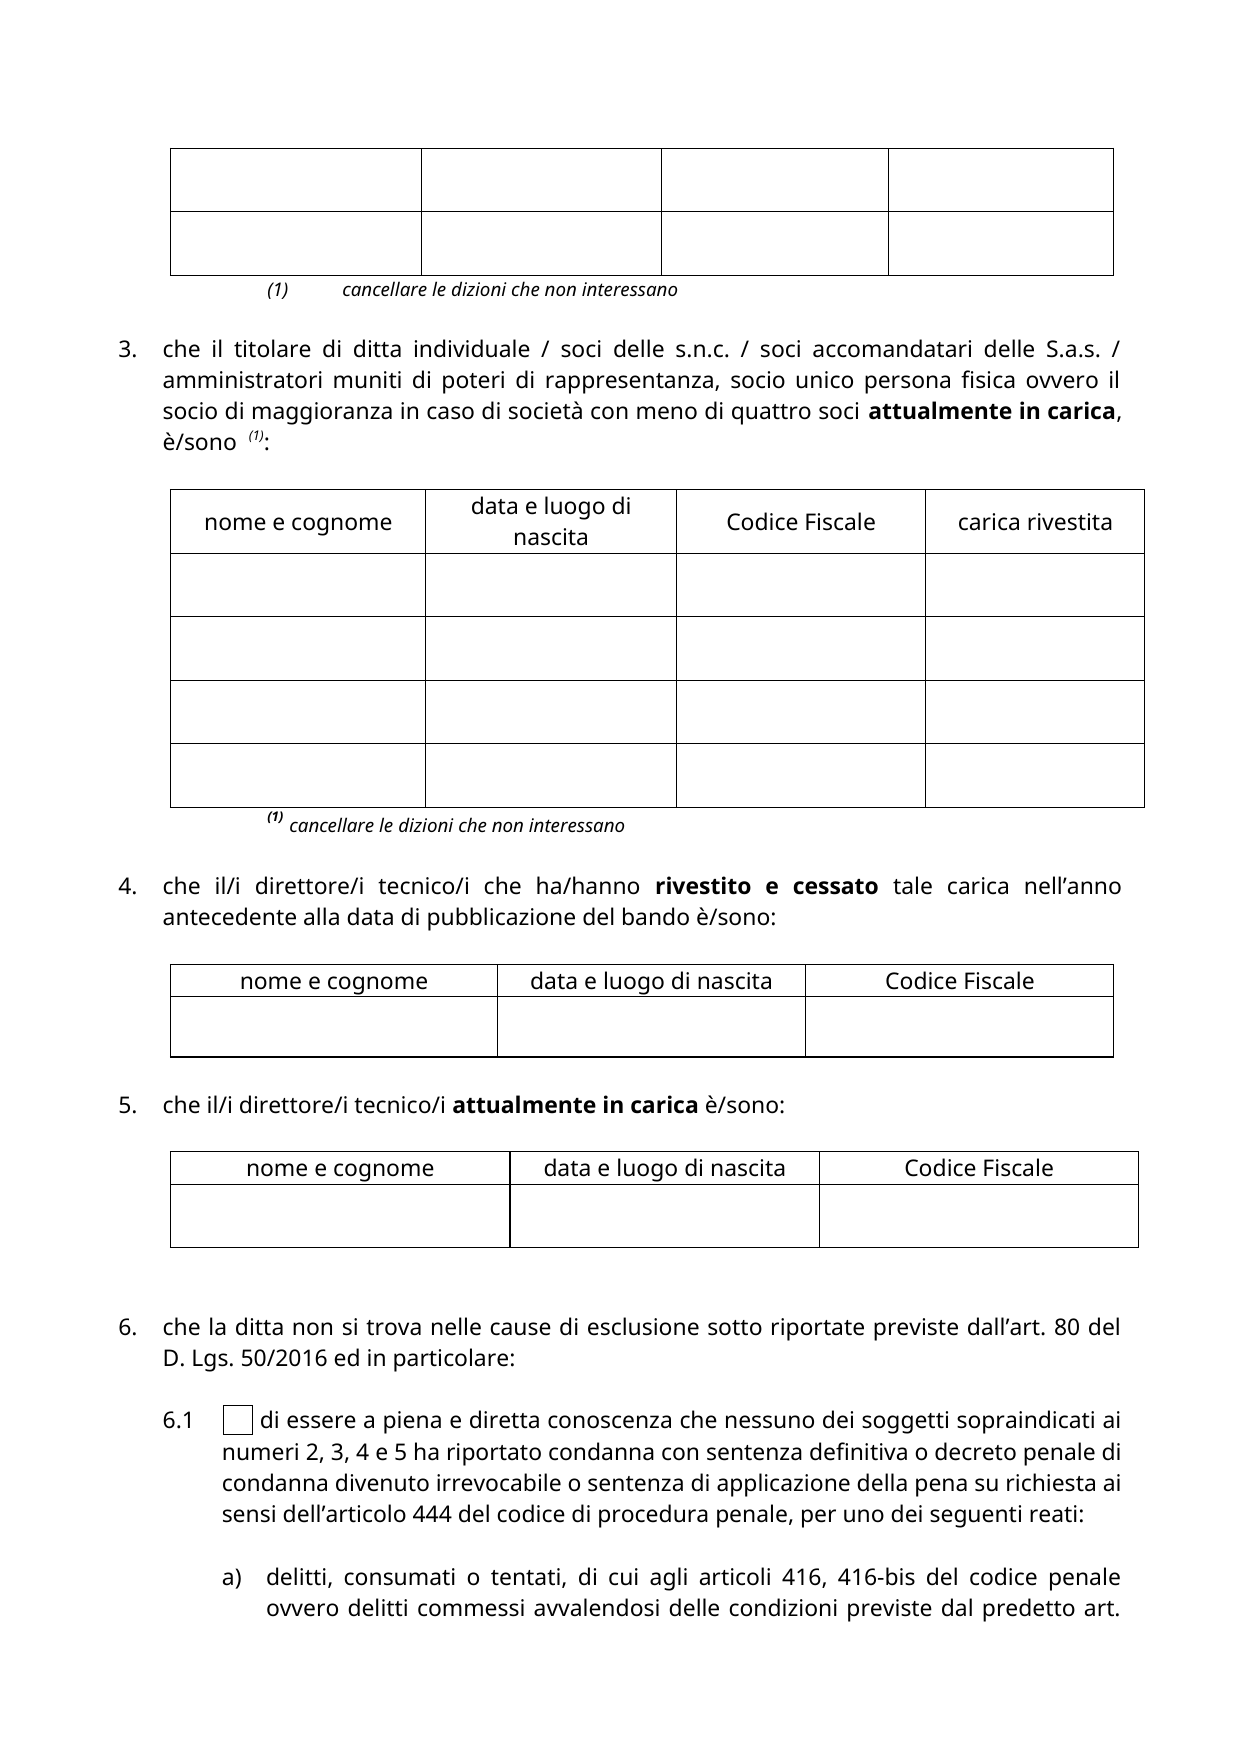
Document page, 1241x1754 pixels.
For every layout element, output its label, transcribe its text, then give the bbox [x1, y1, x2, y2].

table_cell [677, 617, 925, 679]
table_cell [889, 212, 1113, 275]
table_cell [926, 554, 1144, 616]
table_cell [171, 617, 425, 679]
list che il/i direttore/i tecnico/i attualmente in carica è/sono: [118, 1089, 1122, 1120]
table_header Codice Fiscale [820, 1152, 1138, 1183]
table_cell [422, 149, 661, 211]
table_cell [171, 681, 425, 743]
table_header data e luogo di nascita [498, 965, 805, 996]
table_cell [171, 1185, 509, 1247]
table_cell [677, 744, 925, 807]
table_cell [820, 1185, 1138, 1247]
table_cell [171, 149, 421, 211]
table_cell [511, 1185, 819, 1247]
table_header Codice Fiscale [806, 965, 1113, 996]
table_cell [926, 744, 1144, 807]
table_cell [171, 997, 497, 1056]
table_cell [426, 681, 676, 743]
table_cell [677, 681, 925, 743]
list che la ditta non si trova nelle cause di esclusione sotto riportate previste dall’art. 80 del D. Lgs. 50/2016 ed in particolare: [118, 1311, 1122, 1373]
table_cell [426, 617, 676, 679]
text (1) cancellare le dizioni che non interessano [267, 808, 1122, 839]
table_header data e luogo di nascita [511, 1152, 819, 1183]
table_cell [889, 149, 1113, 211]
list cancellare le dizioni che non interessano [267, 276, 1122, 301]
table_cell [926, 681, 1144, 743]
table_cell [662, 149, 888, 211]
table_cell [926, 617, 1144, 679]
list che il/i direttore/i tecnico/i che ha/hanno rivestito e cessato tale carica nell’anno antecedente alla data di pubblicazione del bando è/sono: [118, 870, 1122, 933]
list che il titolare di ditta individuale / soci delle s.n.c. / soci accomandatari delle S.a.s. / amministratori muniti di poteri di rappresentanza, socio unico persona fisica ovvero il socio di maggioranza in caso di società con meno di quattro soci attualmente in carica, è/sono (1): [118, 333, 1122, 458]
table_header nome e cognome [171, 490, 425, 552]
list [222, 1561, 1122, 1623]
table_cell [498, 997, 805, 1056]
table_cell [171, 554, 425, 616]
table_cell [662, 212, 888, 275]
table_cell [677, 554, 925, 616]
table_header carica rivestita [926, 490, 1144, 552]
table_cell [171, 212, 421, 275]
table_cell [426, 554, 676, 616]
list di essere a piena e diretta conoscenza che nessuno dei soggetti sopraindicati ai numeri 2, 3, 4 e 5 ha riportato condanna con sentenza definitiva o decreto penale di condanna divenuto irrevocabile o sentenza di applicazione della pena su richiesta ai sensi dell’articolo 444 del codice di procedura penale, per uno dei seguenti reati: [162, 1404, 1122, 1529]
table_header Codice Fiscale [677, 490, 925, 552]
table_cell [426, 744, 676, 807]
table_header nome e cognome [171, 965, 497, 996]
table_header nome e cognome [171, 1152, 509, 1183]
table_cell [806, 997, 1113, 1056]
table_cell [171, 744, 425, 807]
table_header data e luogo di nascita [426, 490, 676, 552]
table_cell [422, 212, 661, 275]
